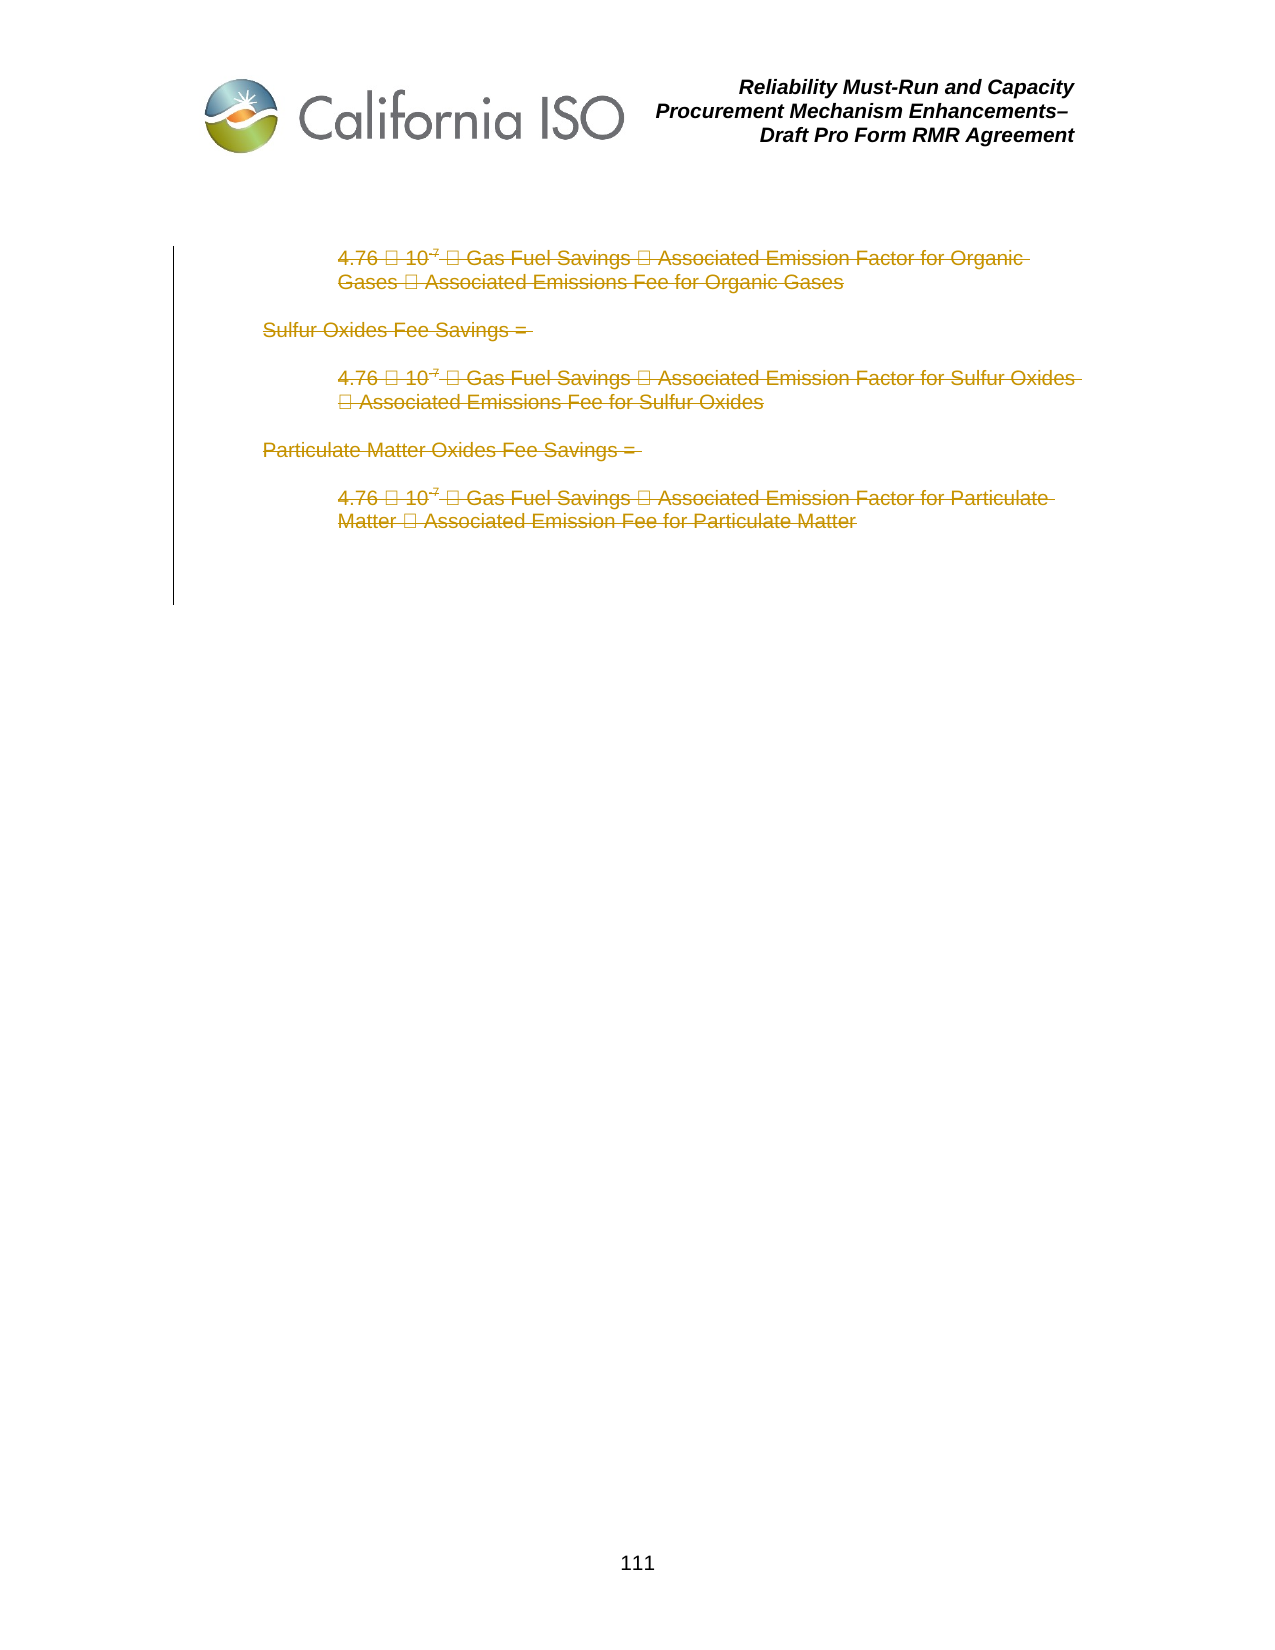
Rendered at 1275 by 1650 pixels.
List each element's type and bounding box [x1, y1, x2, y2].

picture [198, 75, 628, 156]
